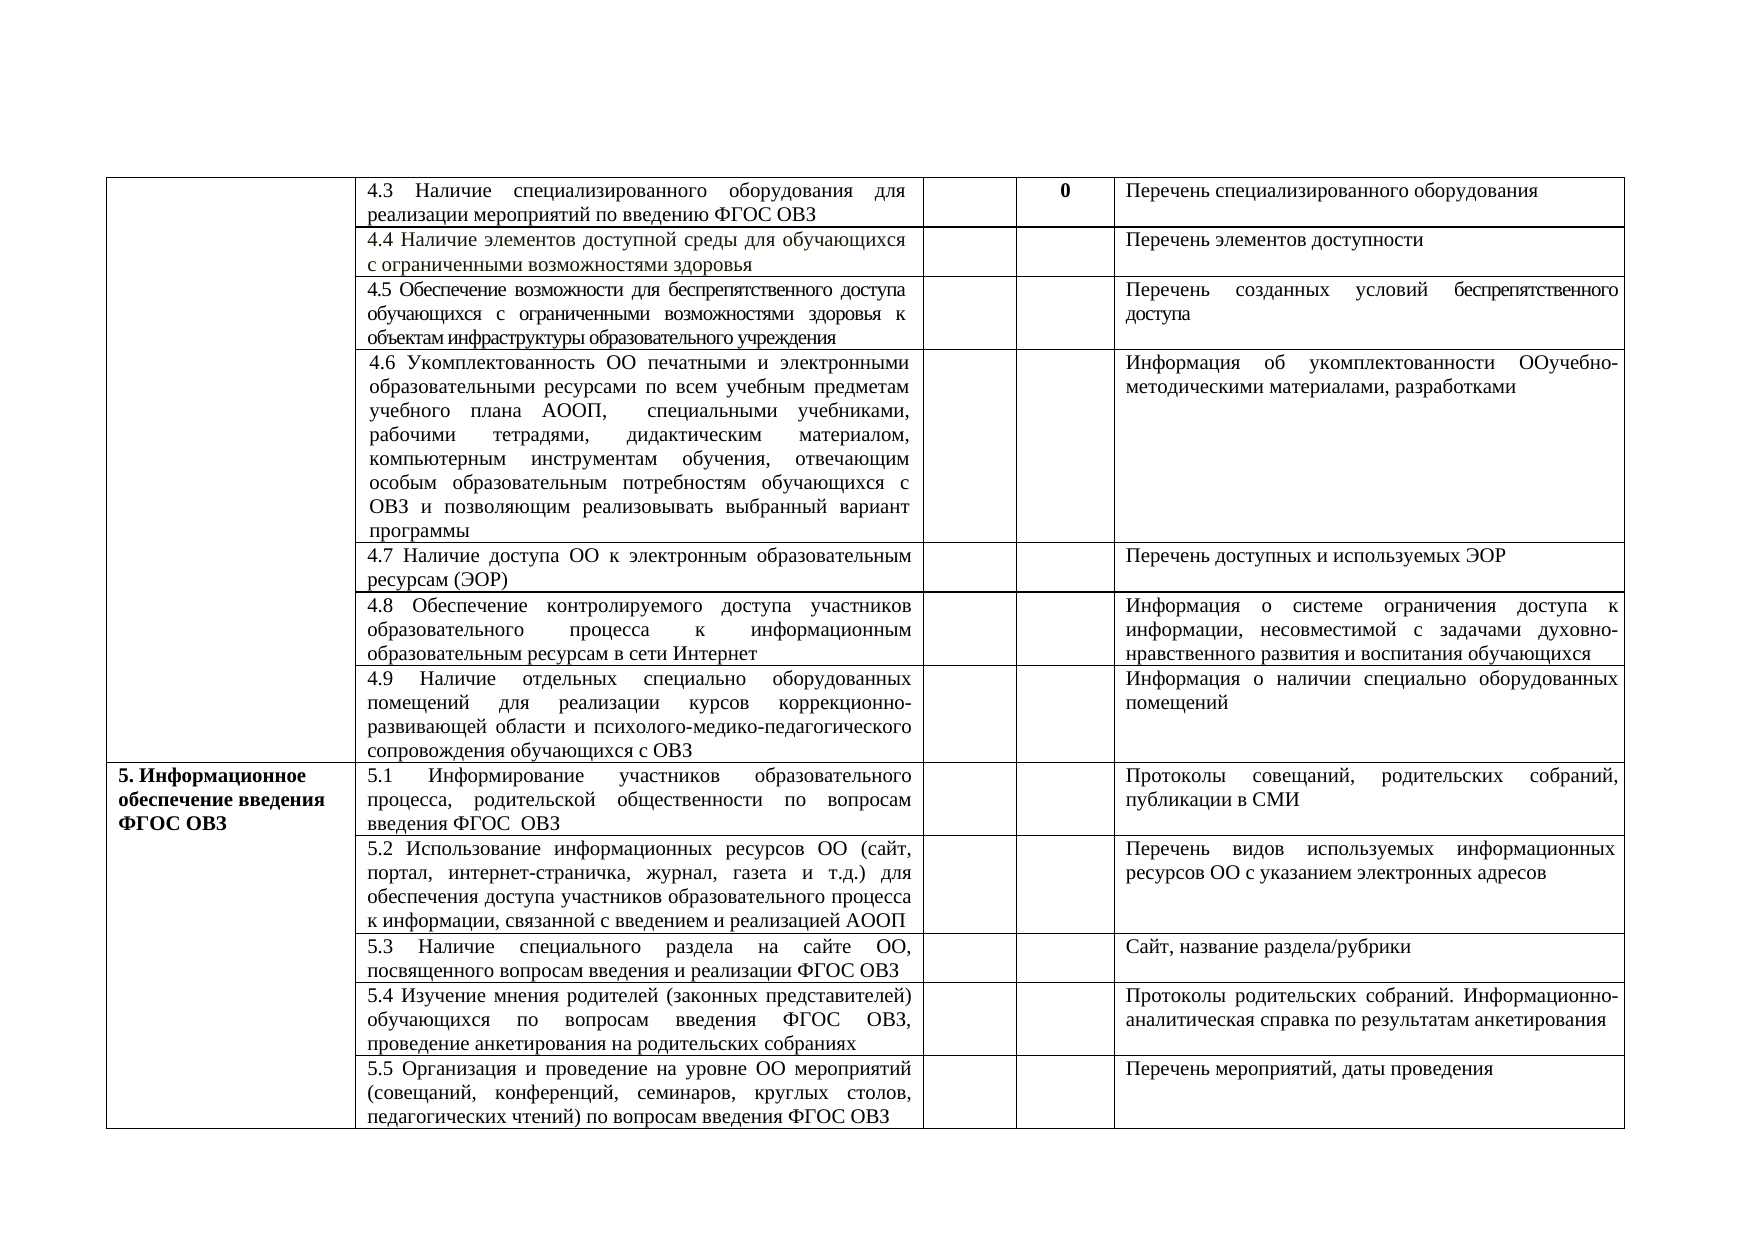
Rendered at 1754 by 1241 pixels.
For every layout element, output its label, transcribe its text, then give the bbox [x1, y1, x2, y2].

table_cell [924, 178, 1016, 226]
table_cell [1017, 593, 1114, 665]
table_cell [924, 934, 1016, 982]
table_cell 5.2 Использование информационных ресурсов ОО (сайт, портал, интернет-страничка, журнал, газета и т.д.) для обеспечения доступа участников образовательного процесса к информации, связанной с введением и реализацией АООП [356, 836, 923, 932]
table_cell 5.4 Изучение мнения родителей (законных представителей) обучающихся по вопросам введения ФГОС ОВЗ, проведение анкетирования на родительских собраниях [356, 983, 923, 1055]
table_cell [1017, 763, 1114, 835]
table_cell 4.8 Обеспечение контролируемого доступа участников образовательного процесса к информационным образовательным ресурсам в сети Интернет [356, 593, 923, 665]
table_cell [1017, 836, 1114, 932]
table_cell 4.5 Обеспечение возможности для беспрепятственного доступа обучающихся с ограниченными возможностями здоровья к объектам инфраструктуры образовательного учреждения [356, 277, 923, 349]
table_cell [924, 277, 1016, 349]
table_cell Перечень видов используемых информационных ресурсов ОО с указанием электронных адресов [1115, 836, 1624, 932]
table_cell 4.3 Наличие специализированного оборудования для реализации мероприятий по введению ФГОС ОВЗ [356, 178, 923, 226]
table_cell [1017, 666, 1114, 762]
table_cell 4.4 Наличие элементов доступной среды для обучающихся с ограниченными возможностями здоровья [356, 228, 923, 276]
table_cell [1017, 543, 1114, 591]
table_cell Информация об укомплектованности ООучебно-методическими материалами, разработками [1115, 350, 1624, 542]
table_cell 4.9 Наличие отдельных специально оборудованных помещений для реализации курсов коррекционно-развивающей области и психолого-медико-педагогического сопровождения обучающихся с ОВЗ [356, 666, 923, 762]
table_cell Перечень созданных условий беспрепятственного доступа [1115, 277, 1624, 349]
table_cell Перечень специализированного оборудования [1115, 178, 1624, 226]
table_cell [924, 836, 1016, 932]
table_cell [1017, 983, 1114, 1055]
table_cell [924, 666, 1016, 762]
table_cell [924, 228, 1016, 276]
table_cell 0 [1017, 178, 1114, 226]
table_cell [1017, 1056, 1114, 1128]
table_cell Сайт, название раздела/рубрики [1115, 934, 1624, 982]
table_cell 4.6 Укомплектованность ОО печатными и электронными образовательными ресурсами по всем учебным предметам учебного плана АООП, специальными учебниками, рабочими тетрадями, дидактическим материалом, компьютерным инструментам обучения, отвечающим особым образовательным потребностям обучающихся с ОВЗ и позволяющим реализовывать выбранный вариант программы [469, 350, 923, 542]
table_cell [924, 1056, 1016, 1128]
table_cell [1017, 934, 1114, 982]
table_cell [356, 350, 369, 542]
table_cell 4.7 Наличие доступа ОО к электронным образовательным ресурсам (ЭОР) [356, 543, 923, 591]
table_cell Информация о наличии специально оборудованных помещений [1115, 666, 1624, 762]
table_cell 5.3 Наличие специального раздела на сайте ОО, посвященного вопросам введения и реализации ФГОС ОВЗ [356, 934, 923, 982]
table_cell Протоколы родительских собраний. Информационно-аналитическая справка по результатам анкетирования [1115, 983, 1624, 1055]
table_cell 5. Информационное обеспечение введения ФГОС ОВЗ [107, 763, 355, 1128]
table_cell [1017, 350, 1114, 542]
table_cell Перечень мероприятий, даты проведения [1115, 1056, 1624, 1128]
table_cell [1017, 277, 1114, 349]
table_cell 5.5 Организация и проведение на уровне ОО мероприятий (совещаний, конференций, семинаров, круглых столов, педагогических чтений) по вопросам введения ФГОС ОВЗ [356, 1056, 923, 1128]
table_cell Протоколы совещаний, родительских собраний, публикации в СМИ [1115, 763, 1624, 835]
table_cell [924, 983, 1016, 1055]
table_cell Перечень элементов доступности [1115, 228, 1624, 276]
table_cell [924, 593, 1016, 665]
table_cell [1017, 228, 1114, 276]
table_cell Перечень доступных и используемых ЭОР [1115, 543, 1624, 591]
table_cell [924, 350, 1016, 542]
table_cell Информация о системе ограничения доступа к информации, несовместимой с задачами духовно-нравственного развития и воспитания обучающихся [1115, 593, 1624, 665]
table_cell [924, 543, 1016, 591]
table_cell [924, 763, 1016, 835]
table_cell 5.1 Информирование участников образовательного процесса, родительской общественности по вопросам введения ФГОС ОВЗ [356, 763, 923, 835]
